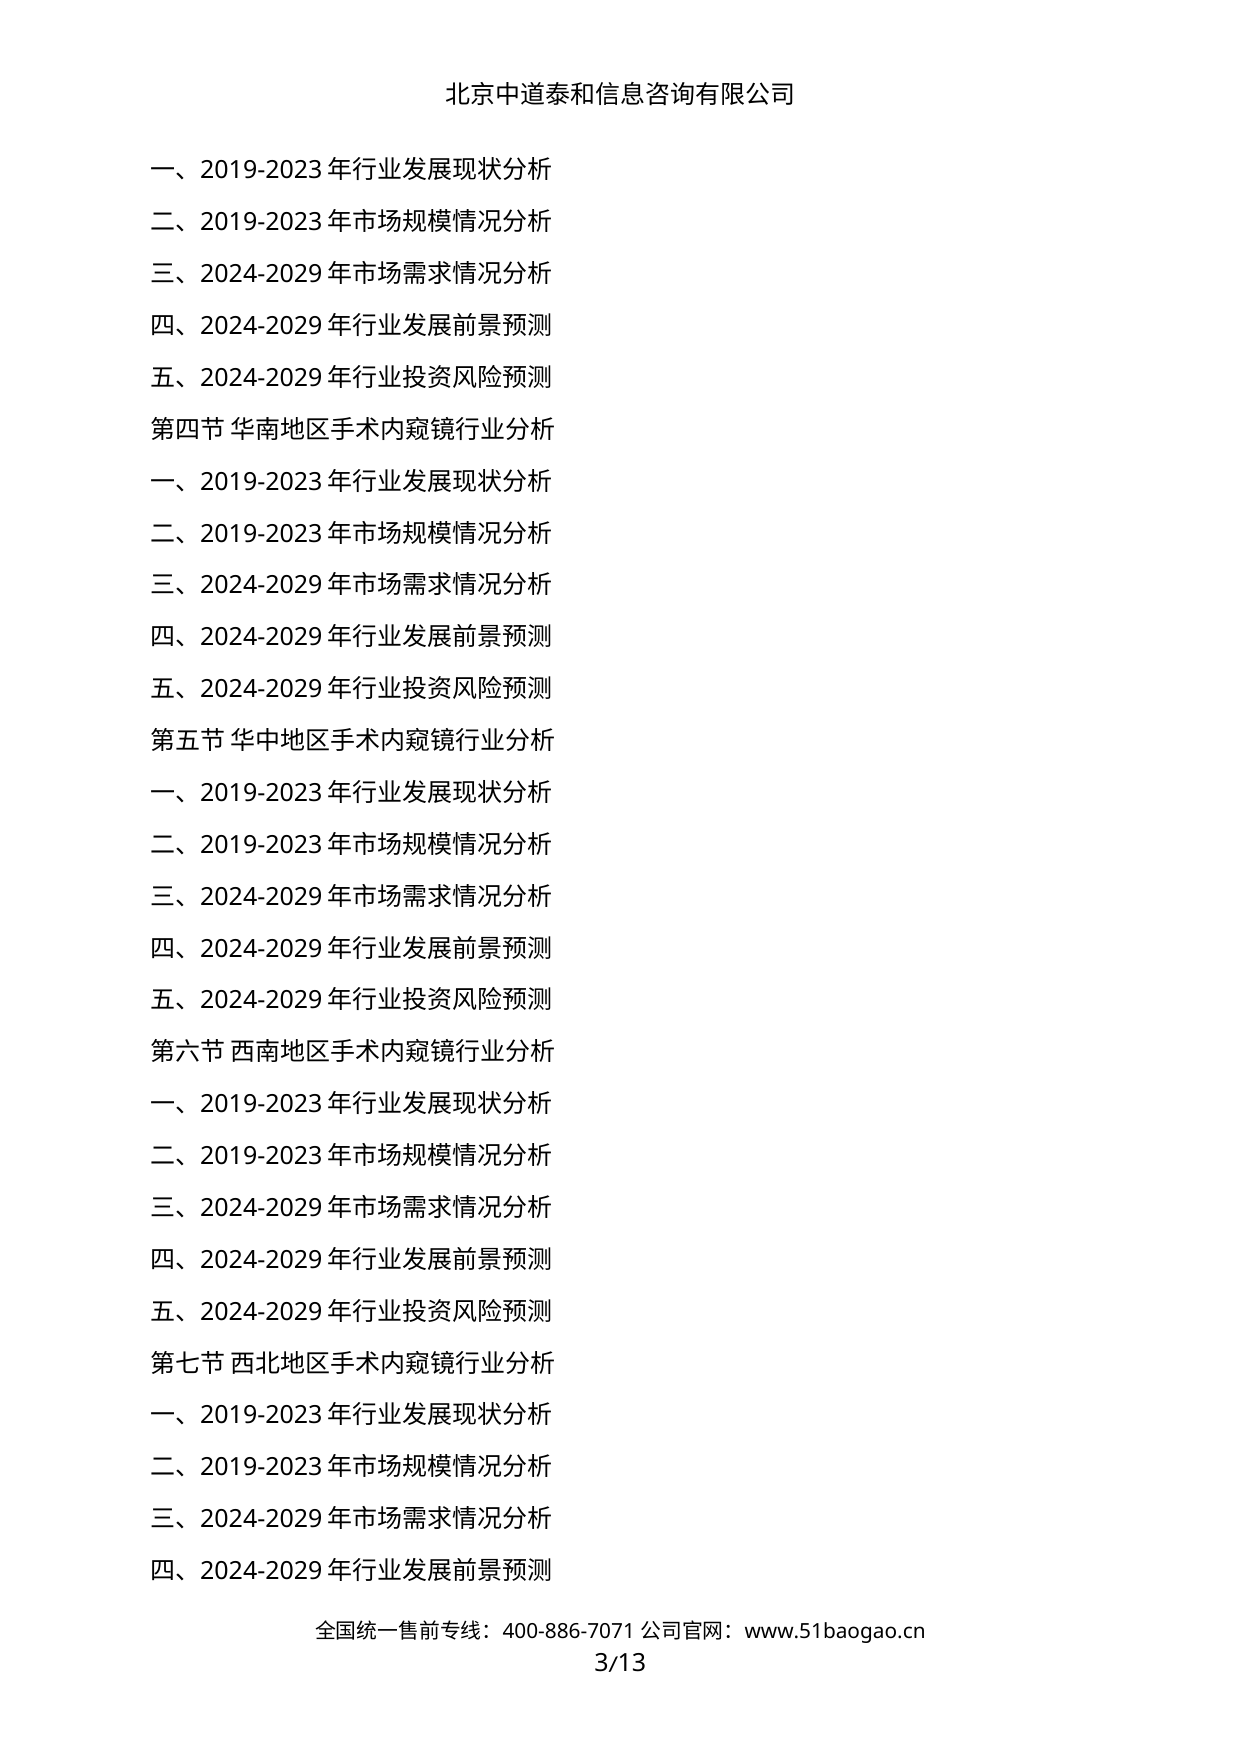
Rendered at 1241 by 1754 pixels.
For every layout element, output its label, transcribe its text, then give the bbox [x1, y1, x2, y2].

text 第七节 西北地区手术内窥镜行业分析 [150, 1343, 1090, 1379]
text 五、2024-2029年行业投资风险预测 [150, 1291, 1090, 1327]
text 一、2019-2023年行业发展现状分析 [150, 461, 1090, 497]
text 三、2024-2029年市场需求情况分析 [150, 1499, 1090, 1535]
text 二、2019-2023年市场规模情况分析 [150, 202, 1090, 238]
text 五、2024-2029年行业投资风险预测 [150, 669, 1090, 705]
text 一、2019-2023年行业发展现状分析 [150, 1395, 1090, 1431]
text 二、2019-2023年市场规模情况分析 [150, 1136, 1090, 1172]
text 二、2019-2023年市场规模情况分析 [150, 1447, 1090, 1483]
text 一、2019-2023年行业发展现状分析 [150, 772, 1090, 809]
text 四、2024-2029年行业发展前景预测 [150, 1239, 1090, 1276]
text 四、2024-2029年行业发展前景预测 [150, 617, 1090, 653]
text 三、2024-2029年市场需求情况分析 [150, 1187, 1090, 1224]
text 四、2024-2029年行业发展前景预测 [150, 928, 1090, 964]
text 第五节 华中地区手术内窥镜行业分析 [150, 721, 1090, 757]
text 二、2019-2023年市场规模情况分析 [150, 513, 1090, 549]
text 五、2024-2029年行业投资风险预测 [150, 980, 1090, 1016]
text 三、2024-2029年市场需求情况分析 [150, 254, 1090, 290]
text 三、2024-2029年市场需求情况分析 [150, 876, 1090, 912]
text 一、2019-2023年行业发展现状分析 [150, 1084, 1090, 1120]
text 三、2024-2029年市场需求情况分析 [150, 565, 1090, 601]
text 第六节 西南地区手术内窥镜行业分析 [150, 1032, 1090, 1068]
text 五、2024-2029年行业投资风险预测 [150, 357, 1090, 394]
text 第四节 华南地区手术内窥镜行业分析 [150, 409, 1090, 446]
text 二、2019-2023年市场规模情况分析 [150, 824, 1090, 861]
text 一、2019-2023年行业发展现状分析 [150, 150, 1090, 186]
text 四、2024-2029年行业发展前景预测 [150, 1551, 1090, 1587]
text 四、2024-2029年行业发展前景预测 [150, 306, 1090, 342]
